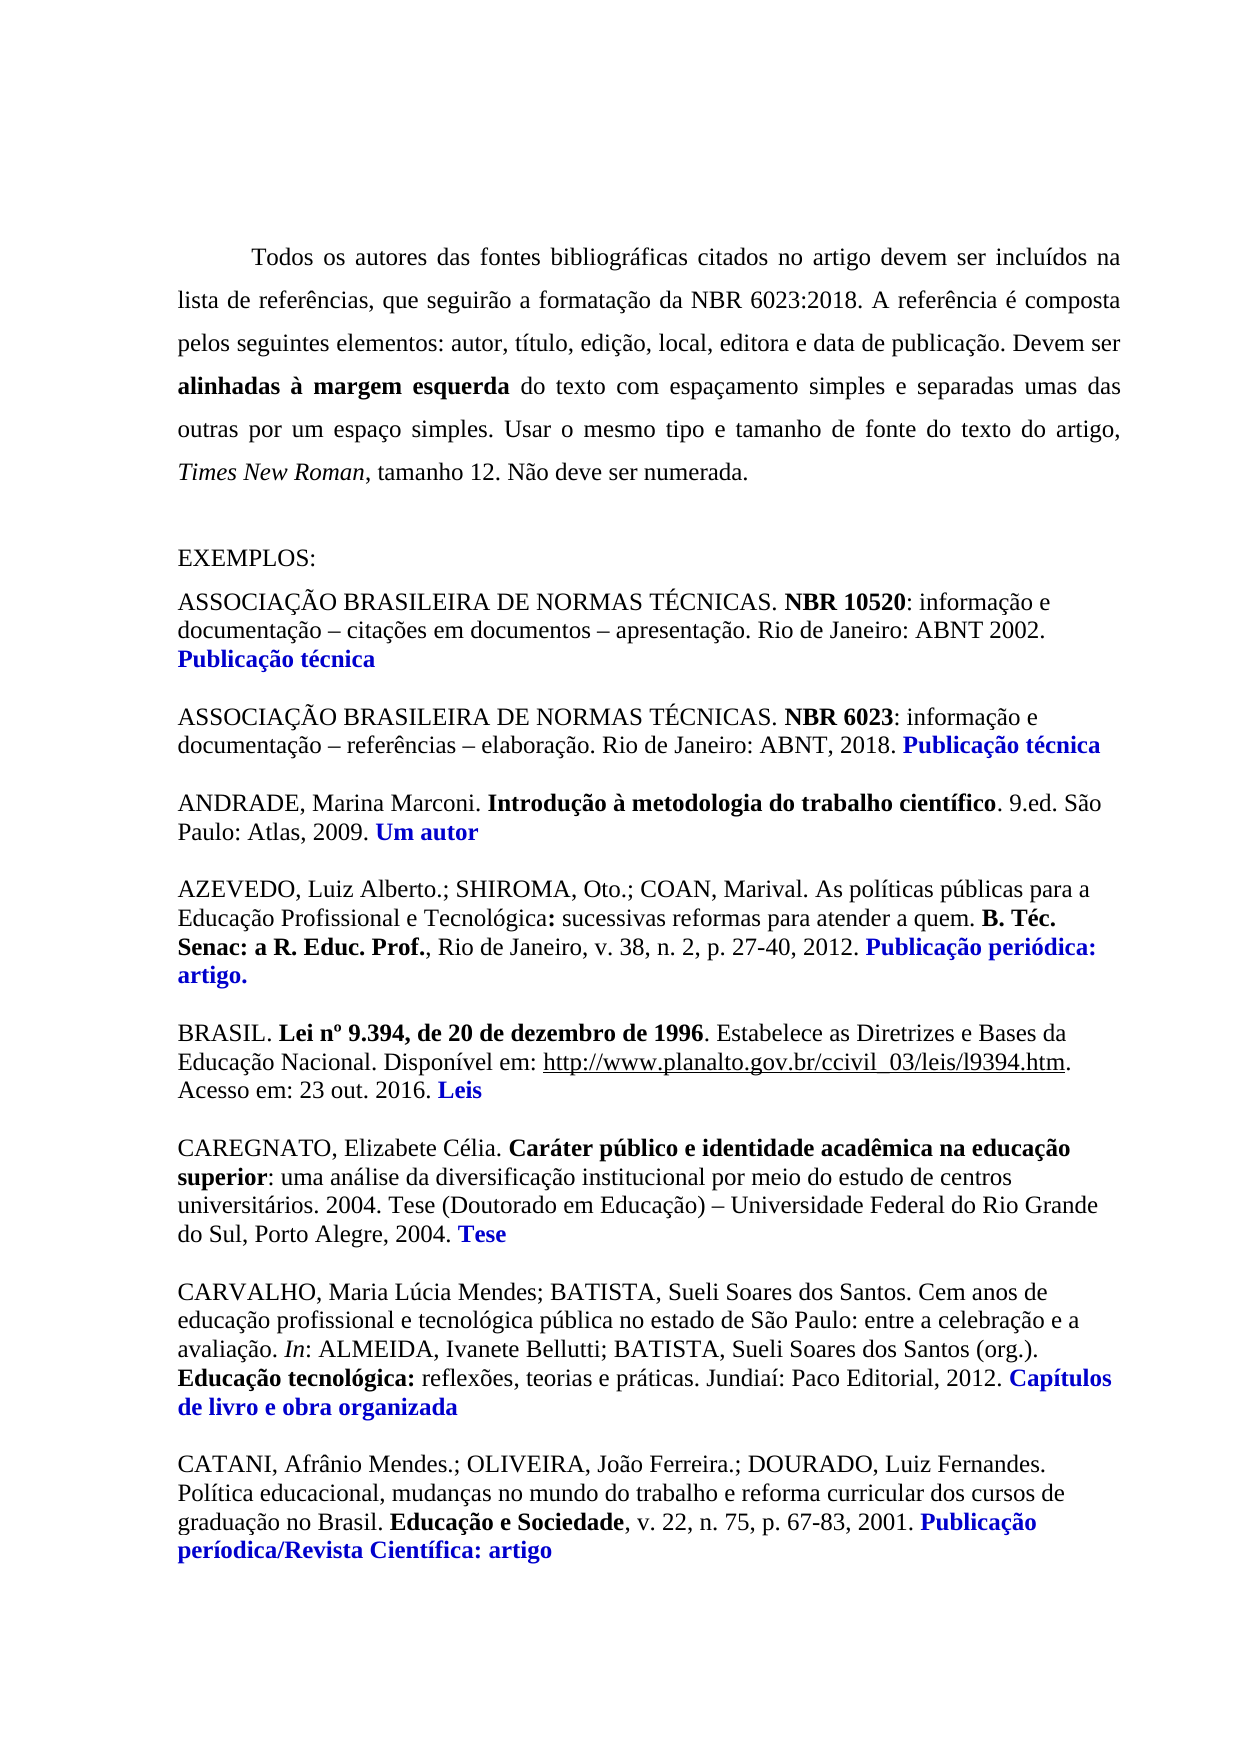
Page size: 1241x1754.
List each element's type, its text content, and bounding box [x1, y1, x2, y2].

text ASSOCIAÇÃO BRASILEIRA DE NORMAS TÉCNICAS. NBR 6023: informação e documentação – referências – elaboração. Rio de Janeiro: ABNT, 2018. Publicação técnica [177, 702, 1122, 759]
text CATANI, Afrânio Mendes.; OLIVEIRA, João Ferreira.; DOURADO, Luiz Fernandes. Política educacional, mudanças no mundo do trabalho e reforma curricular dos cursos de graduação no Brasil. Educação e Sociedade, v. 22, n. 75, p. 67-83, 2001. Publicação períodica/Revista Científica: artigo [474, 1449, 1122, 1564]
text CARVALHO, Maria Lúcia Mendes; BATISTA, Sueli Soares dos Santos. Cem anos de educação profissional e tecnológica pública no estado de São Paulo: entre a celebração e a avaliação. In: ALMEIDA, Ivanete Bellutti; BATISTA, Sueli Soares dos Santos (org.). Educação tecnológica: reflexões, teorias e práticas. Jundiaí: Paco Editorial, 2012. Capítulos de livro e obra organizada [177, 1277, 1122, 1420]
text AZEVEDO, Luiz Alberto.; SHIROMA, Oto.; COAN, Marival. As políticas públicas para a Educação Profissional e Tecnológica: sucessivas reformas para atender a quem. B. Téc. Senac: a R. Educ. Prof., Rio de Janeiro, v. 38, n. 2, p. 27-40, 2012. Publicação periódica: artigo. [177, 874, 1122, 989]
text Todos os autores das fontes bibliográficas citados no artigo devem ser incluídos na lista de referências, que seguirão a formatação da NBR 6023:2018. A referência é composta pelos seguintes elementos: autor, título, edição, local, editora e data de publicação. Devem ser alinhadas à margem esquerda do texto com espaçamento simples e separadas umas das outras por um espaço simples. Usar o mesmo tipo e tamanho de fonte do texto do artigo, Times New Roman, tamanho 12. Não deve ser numerada. [177, 242, 1122, 486]
text ASSOCIAÇÃO BRASILEIRA DE NORMAS TÉCNICAS. NBR 10520: informação e documentação – citações em documentos – apresentação. Rio de Janeiro: ABNT 2002. Publicação técnica [177, 587, 1122, 673]
text CAREGNATO, Elizabete Célia. Caráter público e identidade acadêmica na educação superior: uma análise da diversificação institucional por meio do estudo de centros universitários. 2004. Tese (Doutorado em Educação) – Universidade Federal do Rio Grande do Sul, Porto Alegre, 2004. Tese [177, 1133, 1122, 1248]
text BRASIL. Lei nº 9.394, de 20 de dezembro de 1996. Estabelece as Diretrizes e Bases da Educação Nacional. Disponível em: http://www.planalto.gov.br/ccivil_03/leis/l9394.htm. Acesso em: 23 out. 2016. Leis [177, 1018, 1122, 1104]
text EXEMPLOS: [177, 543, 1122, 572]
text ANDRADE, Marina Marconi. Introdução à metodologia do trabalho científico. 9.ed. São Paulo: Atlas, 2009. Um autor [177, 788, 1122, 845]
